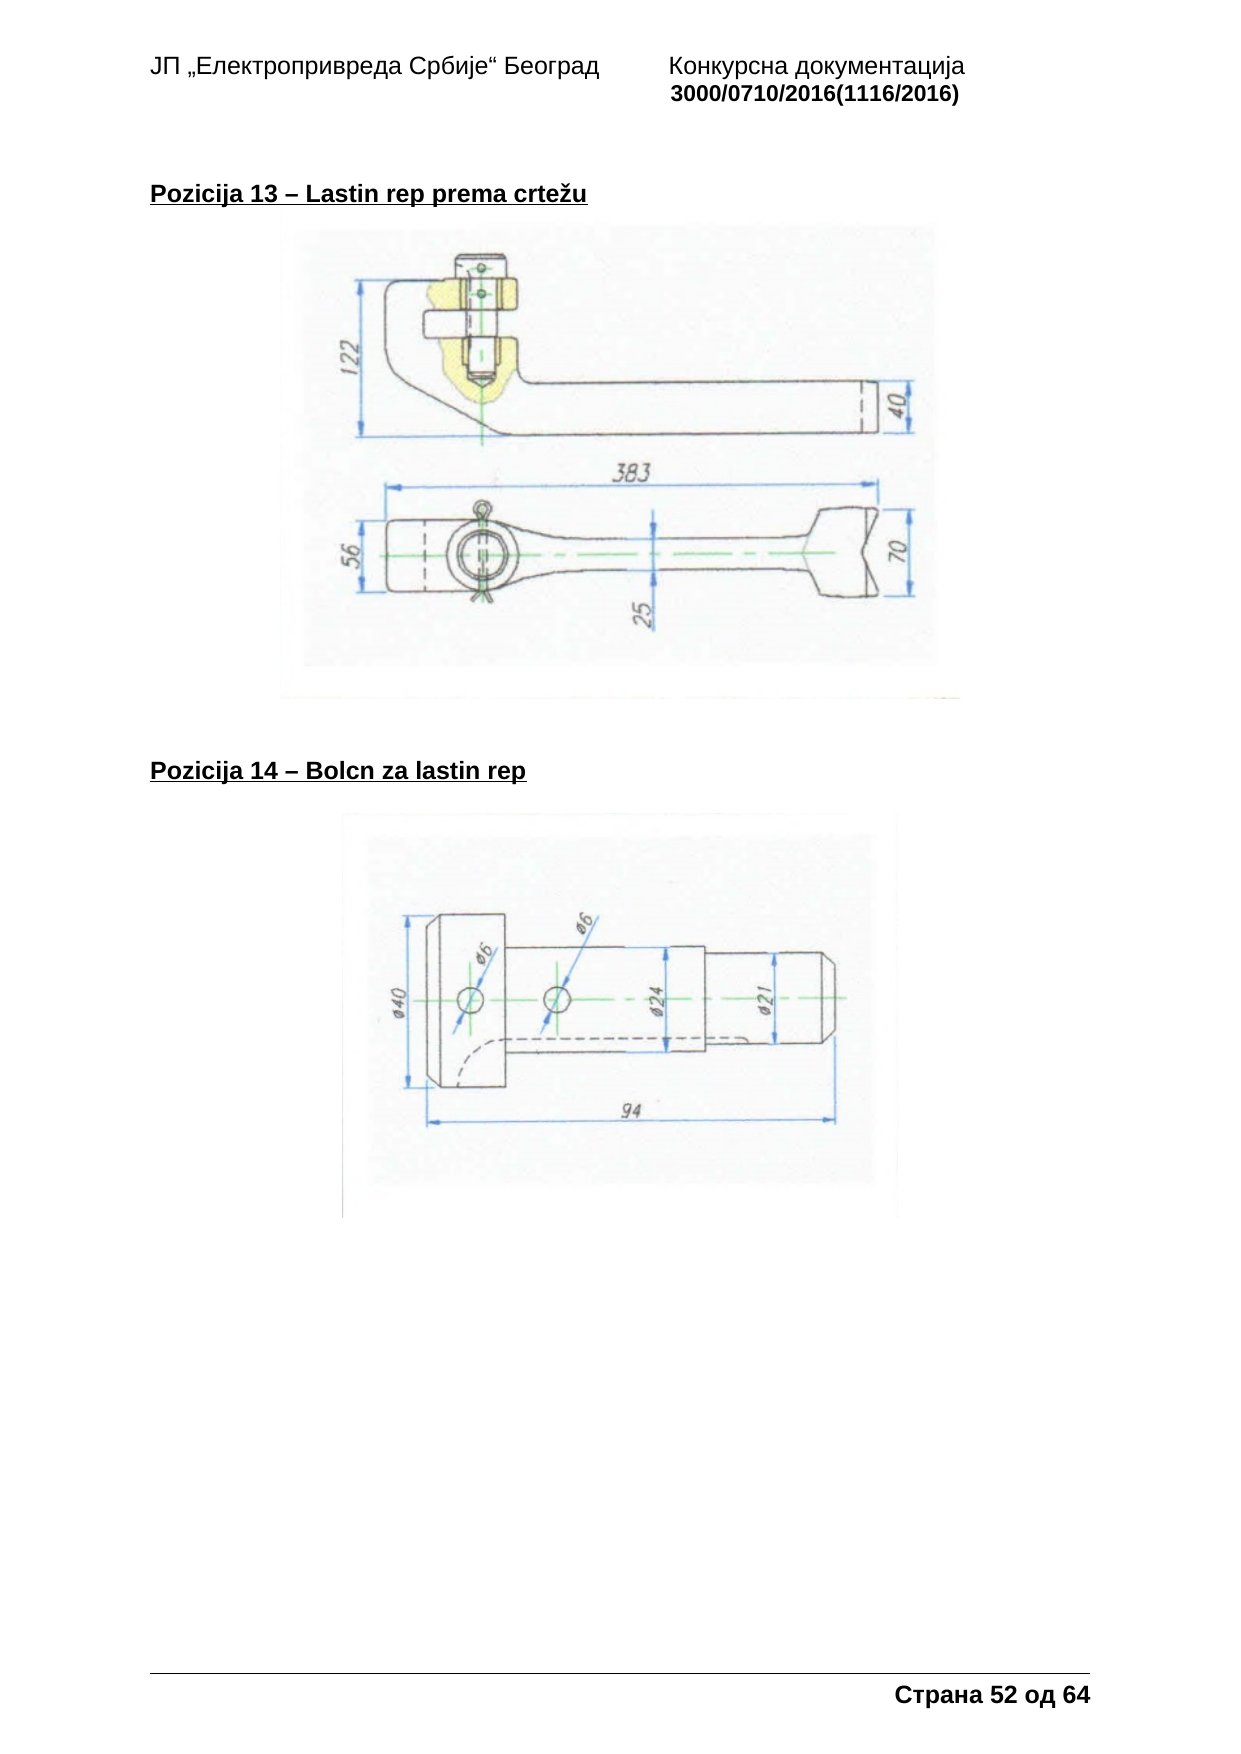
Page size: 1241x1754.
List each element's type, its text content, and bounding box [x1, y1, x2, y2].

picture [342, 813, 899, 1218]
text Pozicija 13 – Lastin rep prema crtežu [150, 179, 1090, 207]
text Pozicija 14 – Bolcn za lastin rep [150, 756, 1090, 784]
picture [279, 207, 961, 699]
